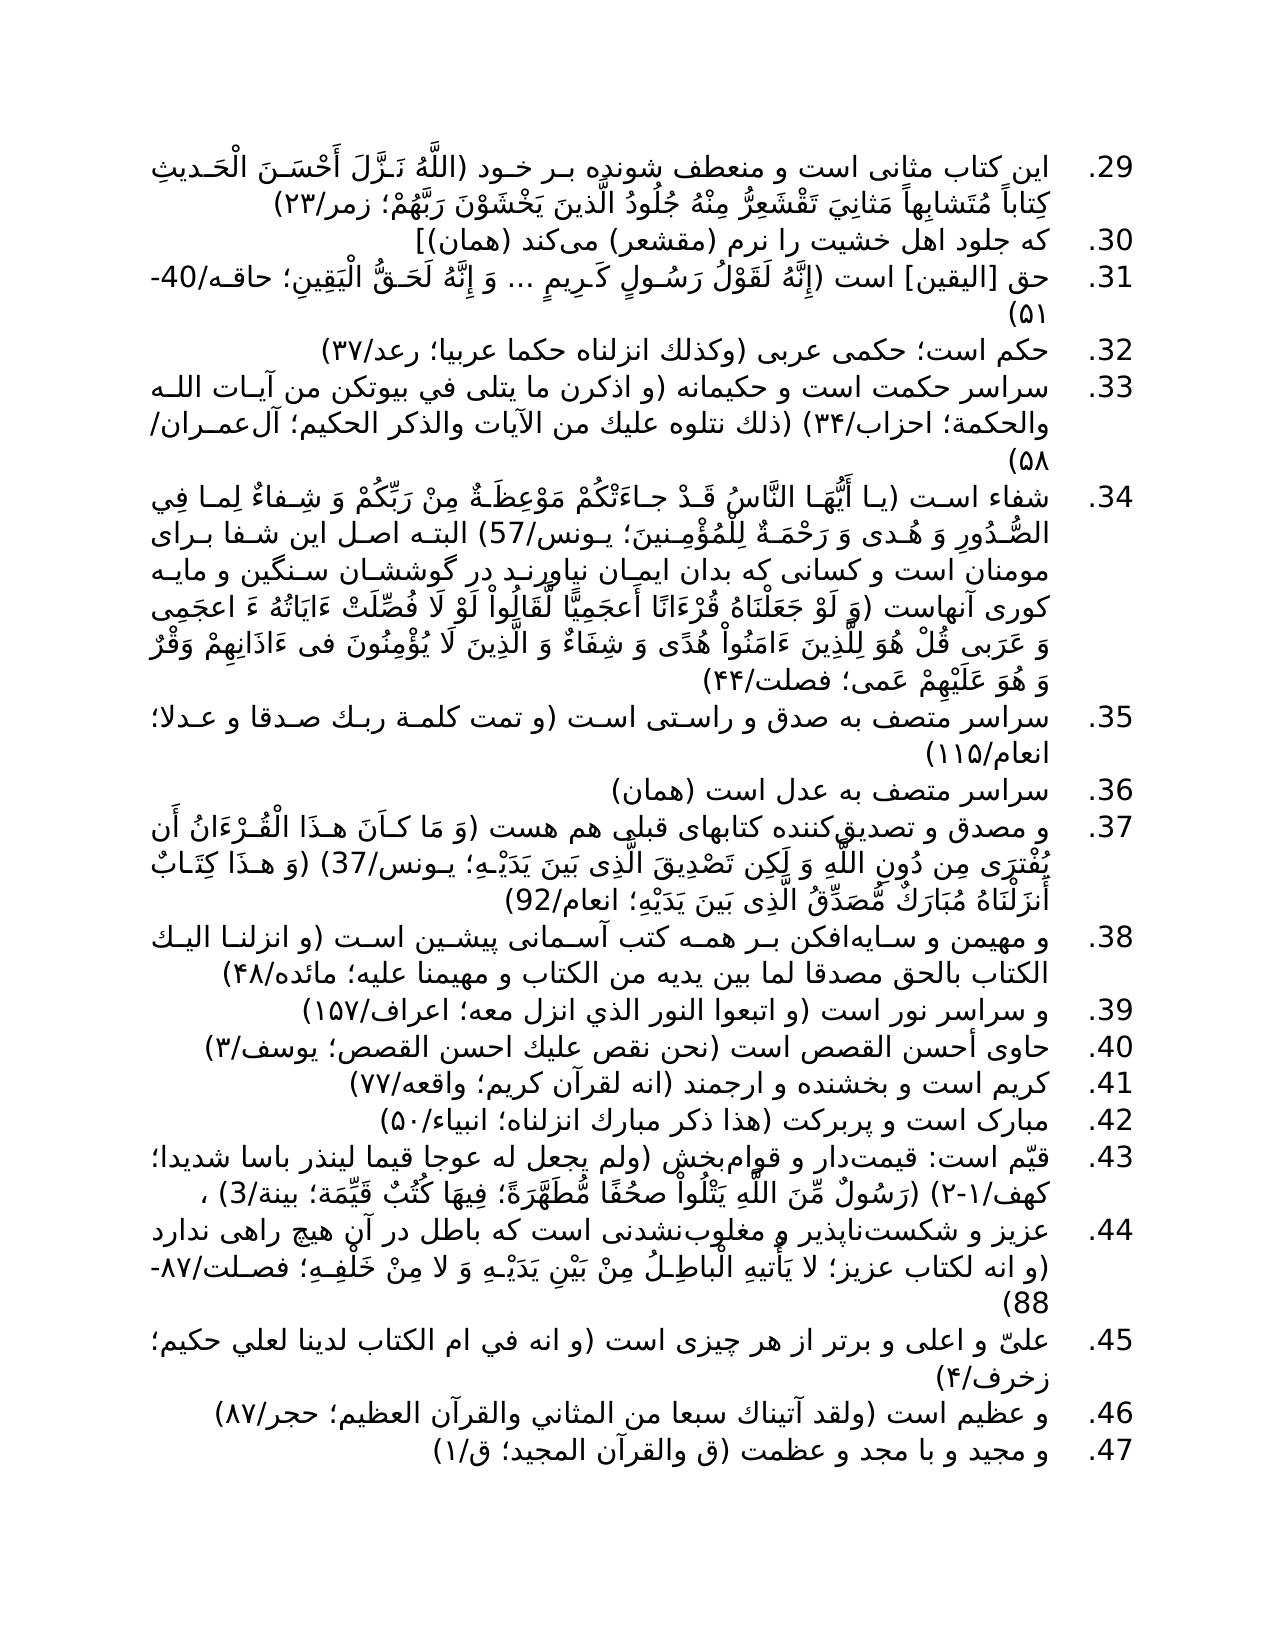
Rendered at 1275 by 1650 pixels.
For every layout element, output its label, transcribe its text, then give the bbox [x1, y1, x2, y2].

list کریم است و بخشنده و ارجمند (انه لقرآن كريم؛ واقعه/۷۷) [150, 1067, 1087, 1101]
list حاوی أحسن القصص است (نحن نقص عليك احسن القصص؛ یوسف/۳) [150, 1030, 1087, 1064]
list و عظیم است (ولقد آتيناك سبعا من المثاني والقرآن العظيم؛ حجر/۸۷) [150, 1397, 1087, 1431]
list که جلود اهل خشیت را نرم (مقشعر) می‌کند (همان)] [150, 223, 1087, 257]
list مبارک است و پربرکت (هذا ذكر مبارك انزلناه؛ انبیاء/۵۰) [150, 1103, 1087, 1137]
list حق [الیقین] است (إِنَّهُ لَقَوْلُ رَسُولٍ كَرِيمٍ ... وَ إِنَّهُ لَحَقُّ الْيَقِينِ؛ حاقه/40-۵۱) [150, 260, 1087, 331]
list سراسر متصف به صدق و راستی است (و تمت كلمة ربك صدقا و عدلا؛ انعام/۱۱۵) [150, 700, 1087, 771]
list و مجید و با مجد و عظمت (ق والقرآن المجيد؛ ق/۱) [150, 1433, 1087, 1467]
list سراسر متصف به عدل است (همان) [150, 773, 1087, 807]
list سراسر حکمت است و حکیمانه (و اذكرن ما يتلی في بيوتكن من آيات الله والحكمة؛ احزاب/۳۴) (ذلك نتلوه عليك من الآيات والذكر الحكيم؛ آل‌عمران/۵۸) [150, 370, 1087, 477]
list حکم است؛ حکمی عربی (وكذلك انزلناه حكما عربيا؛ رعد/۳۷) [150, 333, 1087, 367]
list و سراسر نور است (و اتبعوا النور الذي انزل معه؛ اعراف/۱۵۷) [150, 993, 1087, 1027]
list علیّ و اعلی و برتر از هر چیزی است (و انه في ام الكتاب لدينا لعلي حكيم؛ زخرف/۴) [150, 1323, 1087, 1394]
list شفاء است (يا أَيُّهَا النَّاسُ قَدْ جاءَتْكُمْ مَوْعِظَةٌ مِنْ رَبِّكُمْ وَ شِفاءٌ لِما فِي الصُّدُورِ وَ هُدی وَ رَحْمَةٌ لِلْمُؤْمِنينَ؛ یونس/57) البته اصل این شفا برای مومنان است و کسانی که بدان ایمان نیاورند در گوششان سنگین و مایه کوری آنهاست (وَ لَوْ جَعَلْنَاهُ قُرْءَانًا أَعجَمِيًّا لَّقَالُواْ لَوْ لَا فُصِّلَتْ ءَايَاتُهُ ءَ اعجَمِی وَ عَرَبی قُلْ هُوَ لِلَّذِينَ ءَامَنُواْ هُدًی وَ شِفَاءٌ وَ الَّذِينَ لَا يُؤْمِنُونَ فی ءَاذَانِهِمْ وَقْرٌ وَ هُوَ عَلَيْهِمْ عَمی؛ فصلت/۴۴) [150, 480, 1087, 697]
list و مصدق و تصدیق‌کننده کتابهای قبلی هم هست (وَ مَا كاَنَ هذَا الْقُرْءَانُ أَن يُفْترَی‏ مِن دُونِ اللَّهِ وَ لَكِن تَصْدِيقَ الَّذِی بَينَ يَدَيْهِ؛ یونس/37) (وَ هذَا كِتَابٌ أَنزَلْنَاهُ مُبَارَكٌ مُّصَدِّقُ الَّذِی بَينَ يَدَيْهِ؛ انعام/92) [150, 810, 1087, 917]
list این کتاب مثانی است و منعطف شونده بر خود (اللَّهُ نَزَّلَ أَحْسَنَ الْحَديثِ كِتاباً مُتَشابِهاً مَثانِيَ تَقْشَعِرُّ مِنْهُ جُلُودُ الَّذينَ يَخْشَوْنَ رَبَّهُمْ؛ زمر/۲۳) [150, 150, 1087, 221]
list قیّم است: قیمت‌دار و قوام‌بخش (ولم يجعل له عوجا قيما لينذر باسا شديدا؛ کهف/۱-۲) (رَسُولٌ مِّنَ اللَّهِ يَتْلُواْ صحُفًا مُّطَهَّرَةً؛ فِيهَا كُتُبٌ قَيِّمَة؛ بینة/3) ، [150, 1140, 1087, 1211]
list عزیز و شکست‌ناپذیر و مغلوب‌نشدنی است که باطل در آن هیچ راهی ندارد (و انه لكتاب عزيز؛ لا يَأْتيهِ الْباطِلُ مِنْ بَيْنِ يَدَيْهِ وَ لا مِنْ خَلْفِهِ؛ فصلت/۸۷-88) [150, 1213, 1087, 1321]
list و مهیمن و سایه‌افکن بر همه کتب آسمانی پیشین است (و انزلنا اليك الكتاب بالحق مصدقا لما بين يديه من الكتاب و مهيمنا عليه؛ مائده/۴۸) [150, 920, 1087, 991]
